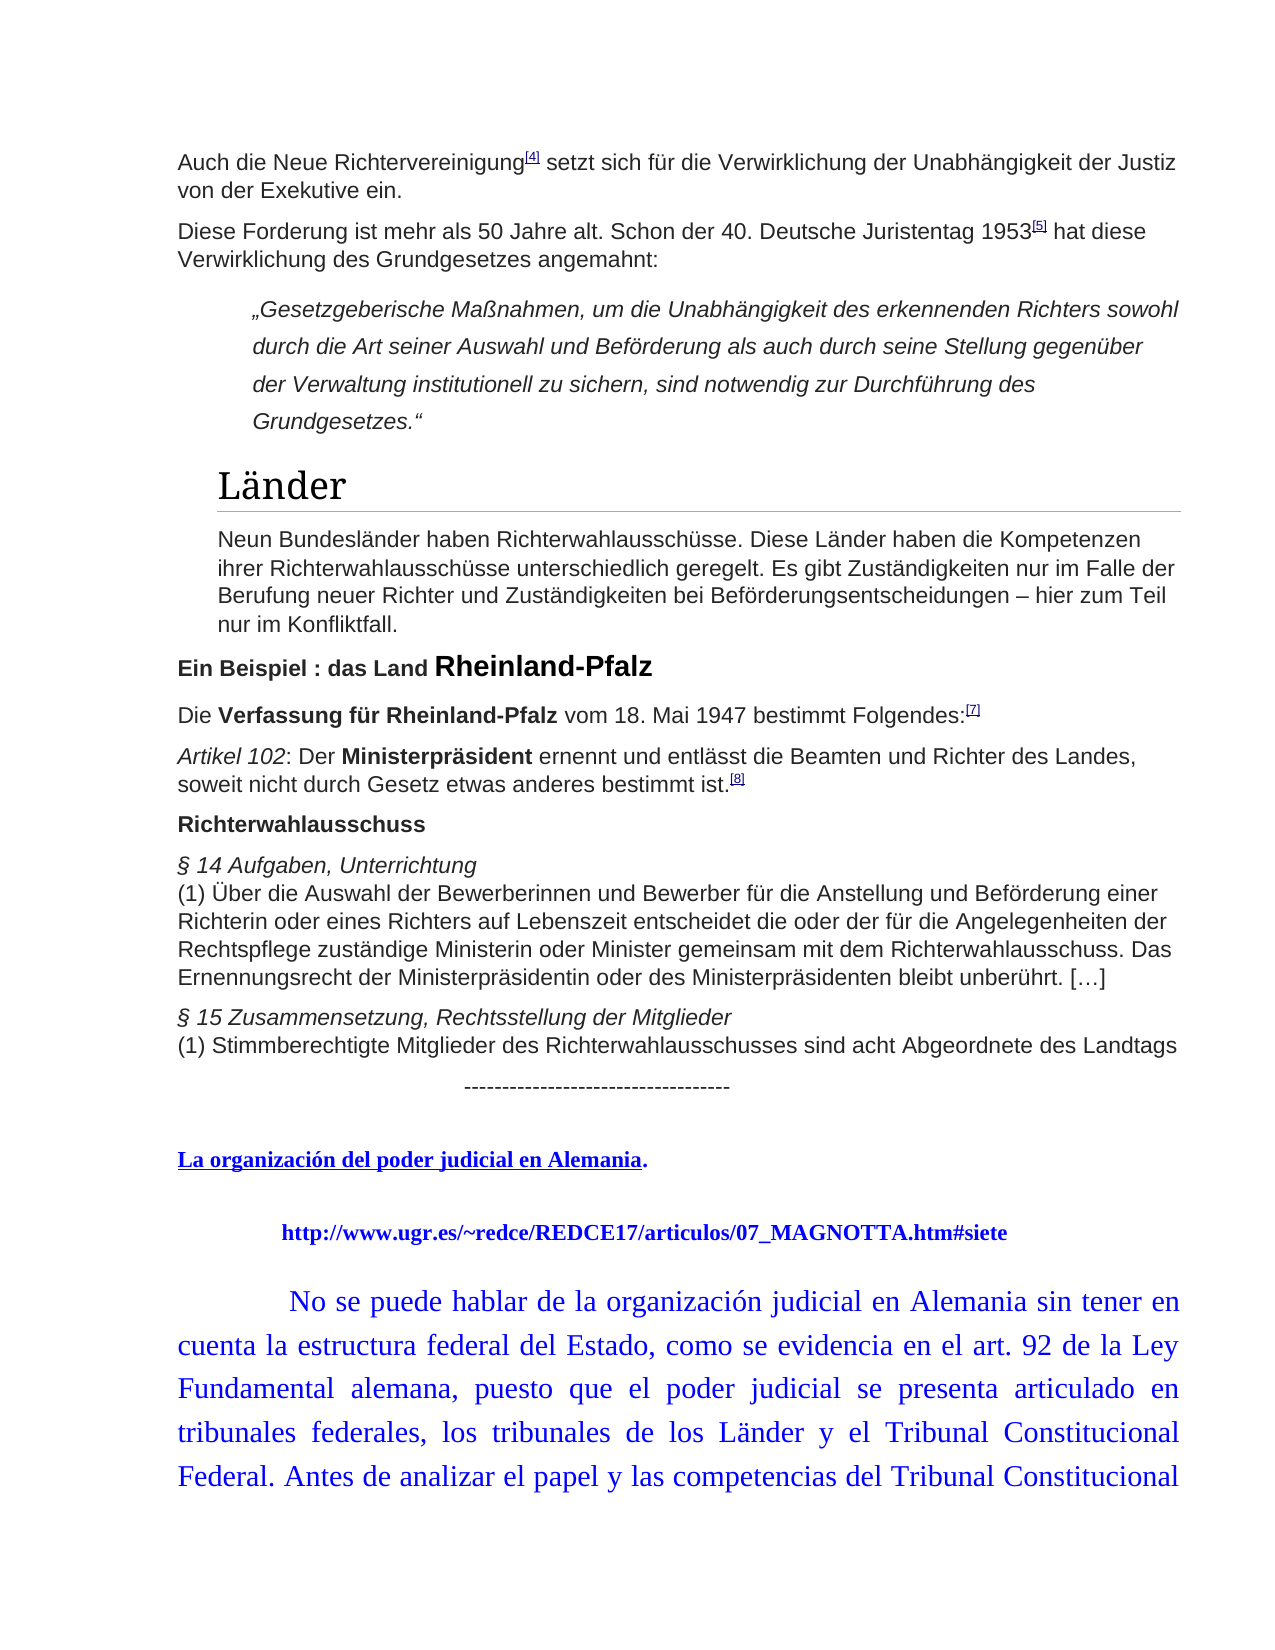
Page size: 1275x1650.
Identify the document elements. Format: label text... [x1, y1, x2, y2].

text § 14 Aufgaben, Unterrichtung (1) Über die Auswahl der Bewerberinnen und Bewerber für die Anstellung und Beförderung einer Richterin oder eines Richters auf Lebenszeit entscheidet die oder der für die Angelegenheiten der Rechtspflege zuständige Ministerin oder Minister gemeinsam mit dem Richterwahlausschuss. Das Ernennungsrecht der Ministerpräsidentin oder des Ministerpräsidenten bleibt unberührt. […] [177, 850, 1181, 990]
text Die Verfassung für Rheinland-Pfalz vom 18. Mai 1947 bestimmt Folgendes:[7] [177, 700, 1181, 728]
subtitle Ein Beispiel : das Land Rheinland-Pfalz [177, 649, 1181, 683]
subtitle Länder [217, 460, 1181, 511]
text Artikel 102: Der Ministerpräsident ernennt und entlässt die Beamten und Richter des Landes, soweit nicht durch Gesetz etwas anderes bestimmt ist.[8] [177, 741, 1181, 797]
text Neun Bundesländer haben Richterwahlausschüsse. Diese Länder haben die Kompetenzen ihrer Richterwahlausschüsse unterschiedlich geregelt. Es gibt Zuständigkeiten nur im Falle der Berufung neuer Richter und Zuständigkeiten bei Beförderungsentscheidungen – hier zum Teil nur im Konfliktfall. [217, 525, 1181, 637]
text Richterwahlausschuss [177, 809, 1181, 837]
text § 15 Zusammensetzung, Rechtsstellung der Mitglieder (1) Stimmberechtigte Mitglieder des Richterwahlausschusses sind acht Abgeordnete des Landtags [177, 1003, 1181, 1059]
text Diese Forderung ist mehr als 50 Jahre alt. Schon der 40. Deutsche Juristentag 1953[5] hat diese Verwirklichung des Grundgesetzes angemahnt: [177, 216, 1181, 272]
text „Gesetzgeberische Maßnahmen, um die Unabhängigkeit des erkennenden Richters sowohl durch die Art seiner Auswahl und Beförderung als auch durch seine Stellung gegenüber der Verwaltung institutionell zu sichern, sind notwendig zur Durchführung des Grundgesetzes.“ [252, 285, 1181, 435]
text ----------------------------------- [177, 1071, 1181, 1099]
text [177, 1274, 1181, 1493]
text Auch die Neue Richtervereinigung[4] setzt sich für die Verwirklichung der Unabhängigkeit der Justiz von der Exekutive ein. [177, 148, 1181, 204]
text La organización del poder judicial en Alemania. [177, 1128, 1181, 1172]
text http://www.ugr.es/~redce/REDCE17/articulos/07_MAGNOTTA.htm#siete [177, 1201, 1181, 1245]
